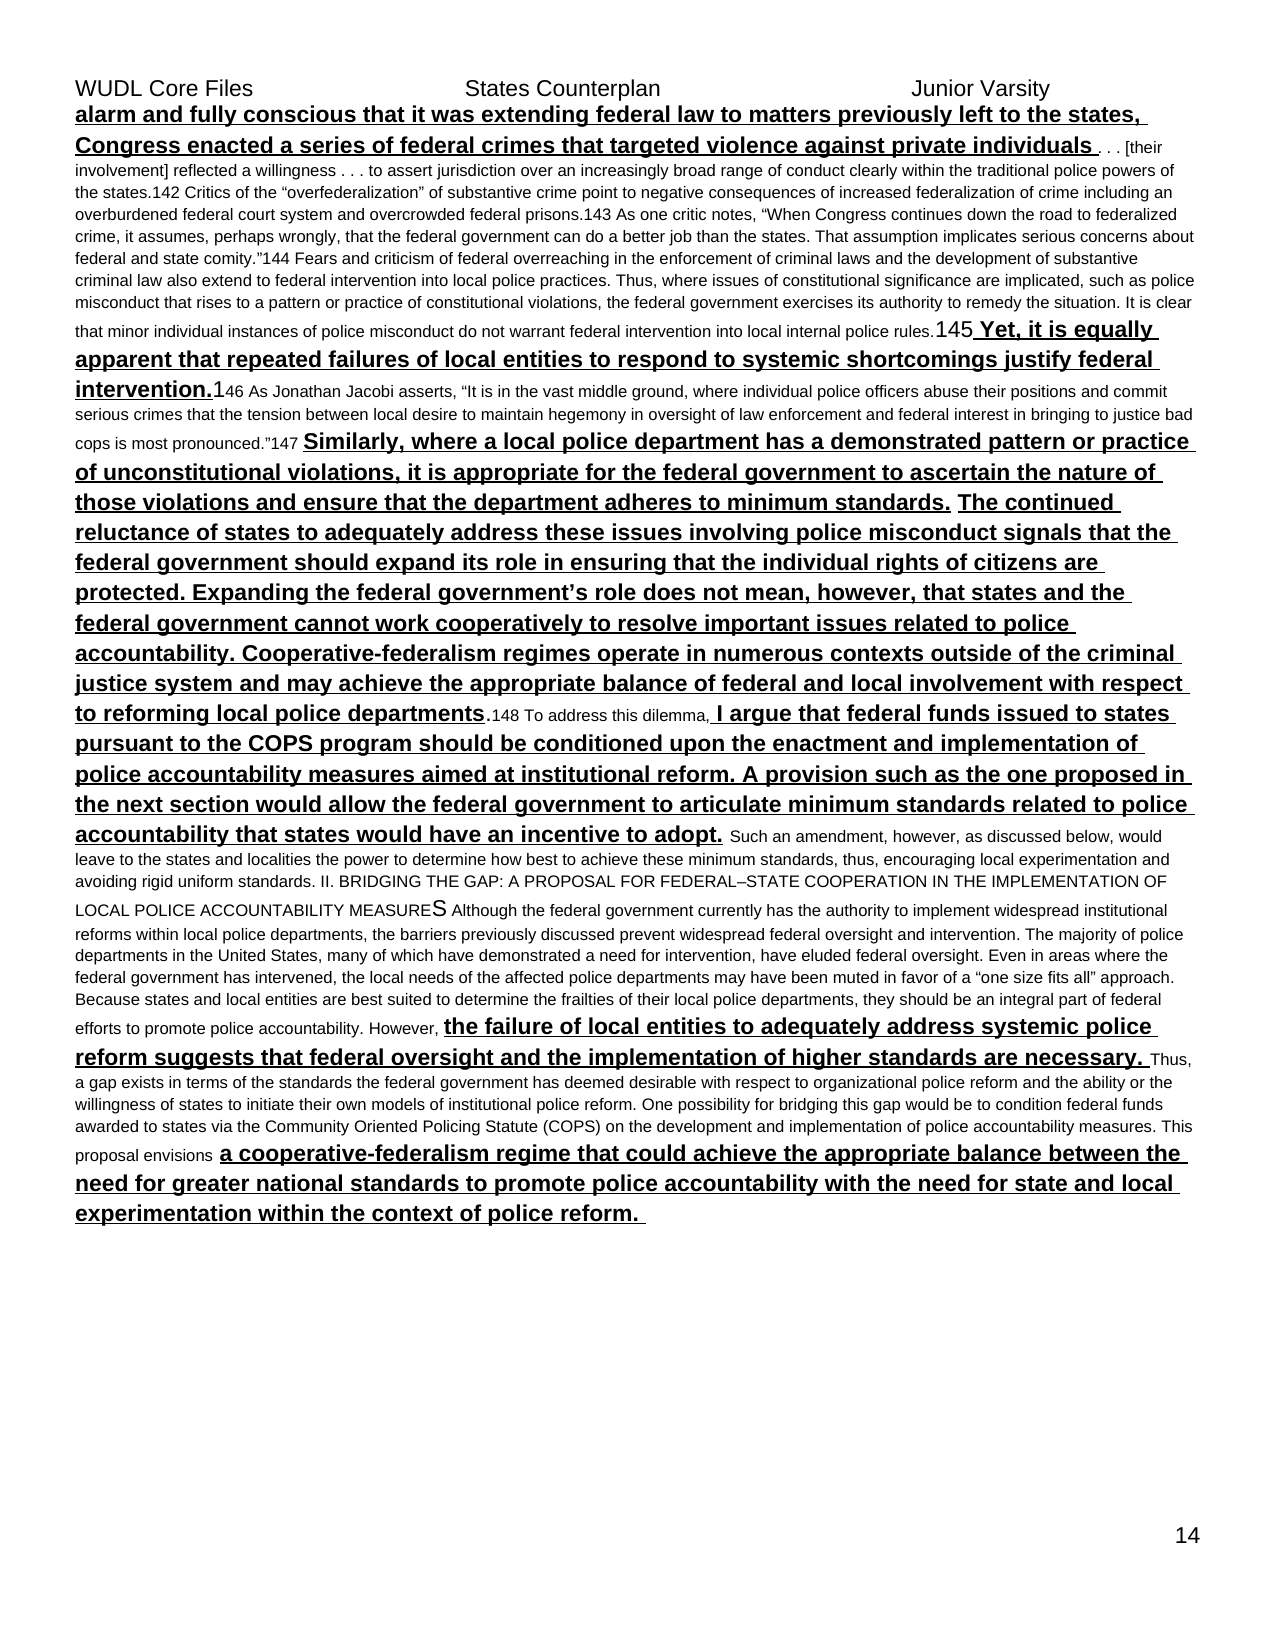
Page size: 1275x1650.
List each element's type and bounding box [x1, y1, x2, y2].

text [75, 101, 1200, 1226]
